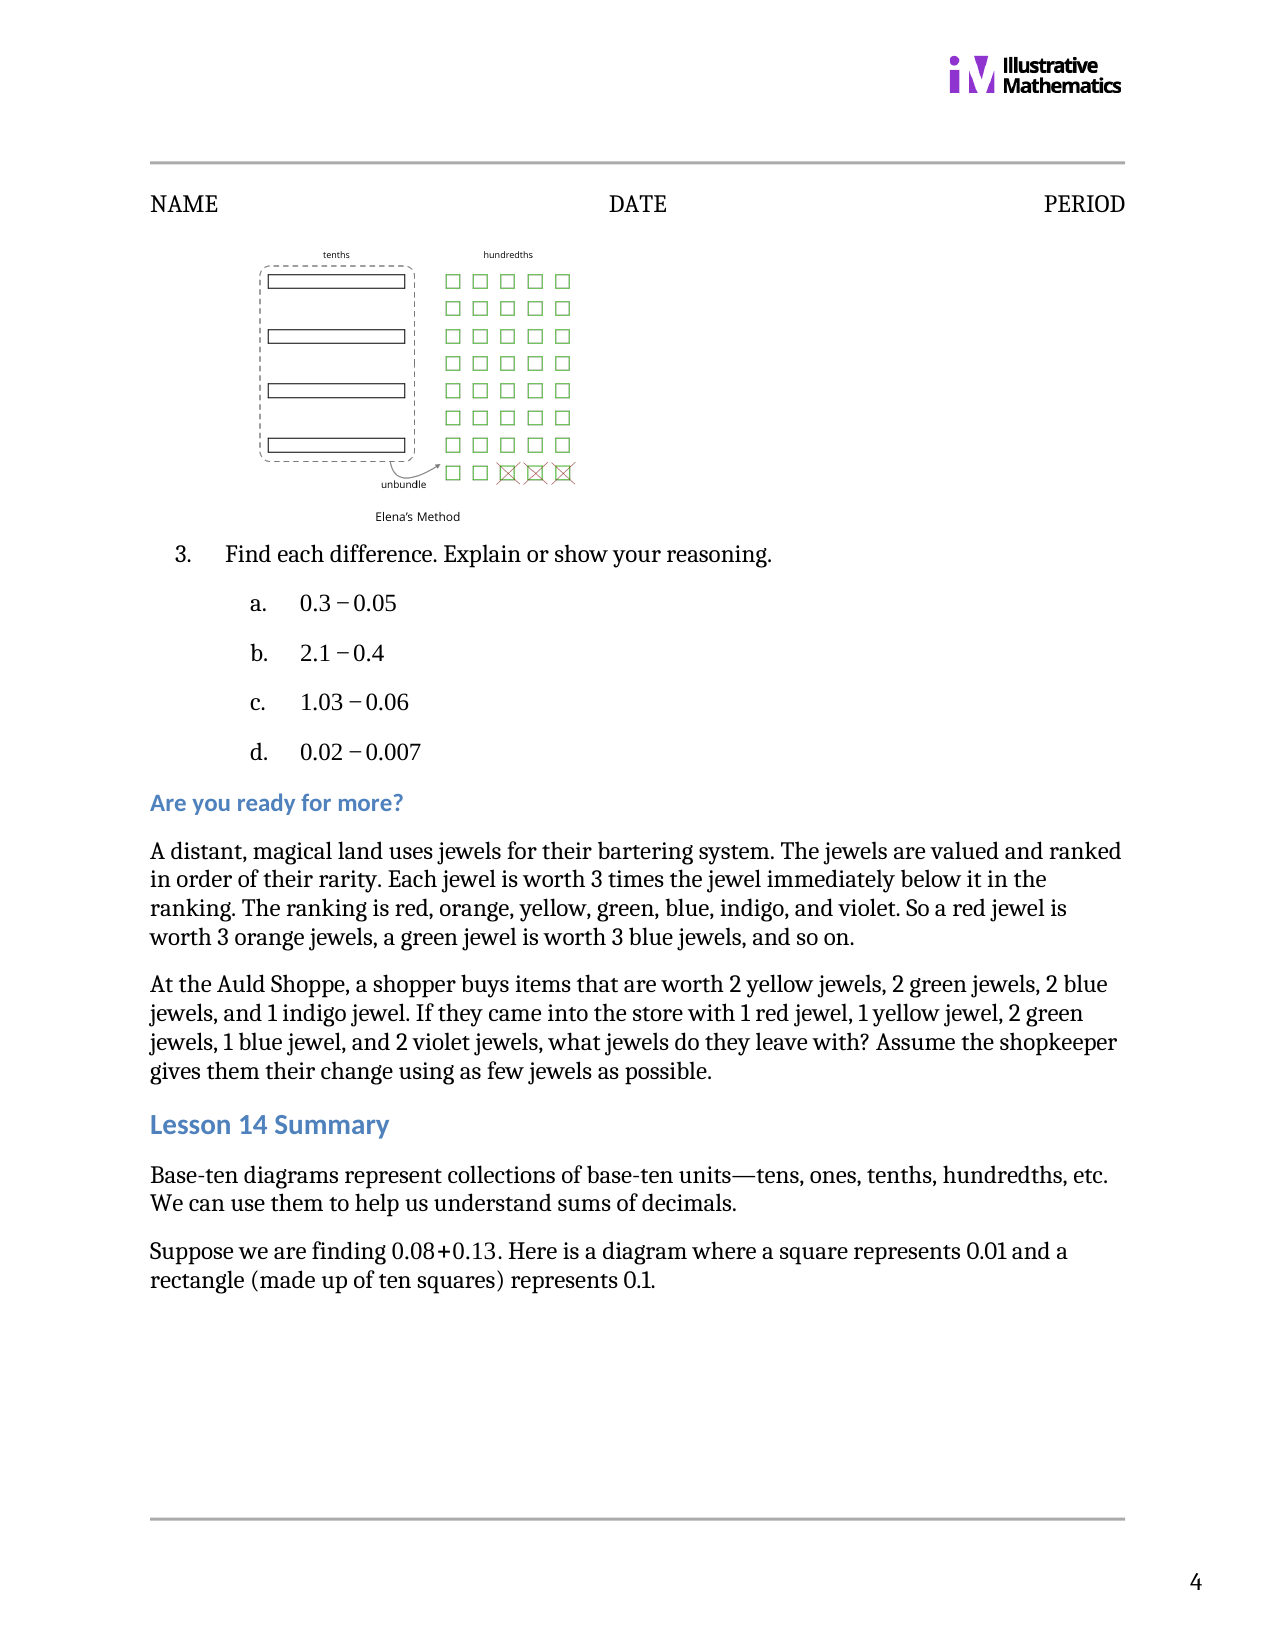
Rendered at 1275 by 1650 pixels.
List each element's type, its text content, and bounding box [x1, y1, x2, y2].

text Base-ten diagrams represent collections of base-ten units—tens, ones, tenths, hundredths, etc. We can use them to help us understand sums of decimals. [150, 1161, 1125, 1218]
text Suppose we are finding . Here is a diagram where a square represents 0.01 and a rectangle (made up of ten squares) represents 0.1. [150, 1237, 1125, 1294]
text At the Auld Shoppe, a shopper buys items that are worth 2 yellow jewels, 2 green jewels, 2 blue jewels, and 1 indigo jewel. If they came into the store with 1 red jewel, 1 yellow jewel, 2 green jewels, 1 blue jewel, and 2 violet jewels, what jewels do they leave with? Assume the shopkeeper gives them their change using as few jewels as possible. [150, 970, 1125, 1085]
picture [243, 247, 589, 530]
picture [949, 55, 1121, 93]
list Find each difference. Explain or show your reasoning. [175, 539, 1125, 568]
subtitle Are you ready for more? [150, 787, 1125, 818]
subtitle Lesson 14 Summary [150, 1106, 1125, 1142]
text A distant, magical land uses jewels for their bartering system. The jewels are valued and ranked in order of their rarity. Each jewel is worth 3 times the jewel immediately below it in the ranking. The ranking is red, orange, yellow, green, blue, indigo, and violet. So a red jewel is worth 3 orange jewels, a green jewel is worth 3 blue jewels, and so on. [150, 837, 1125, 952]
